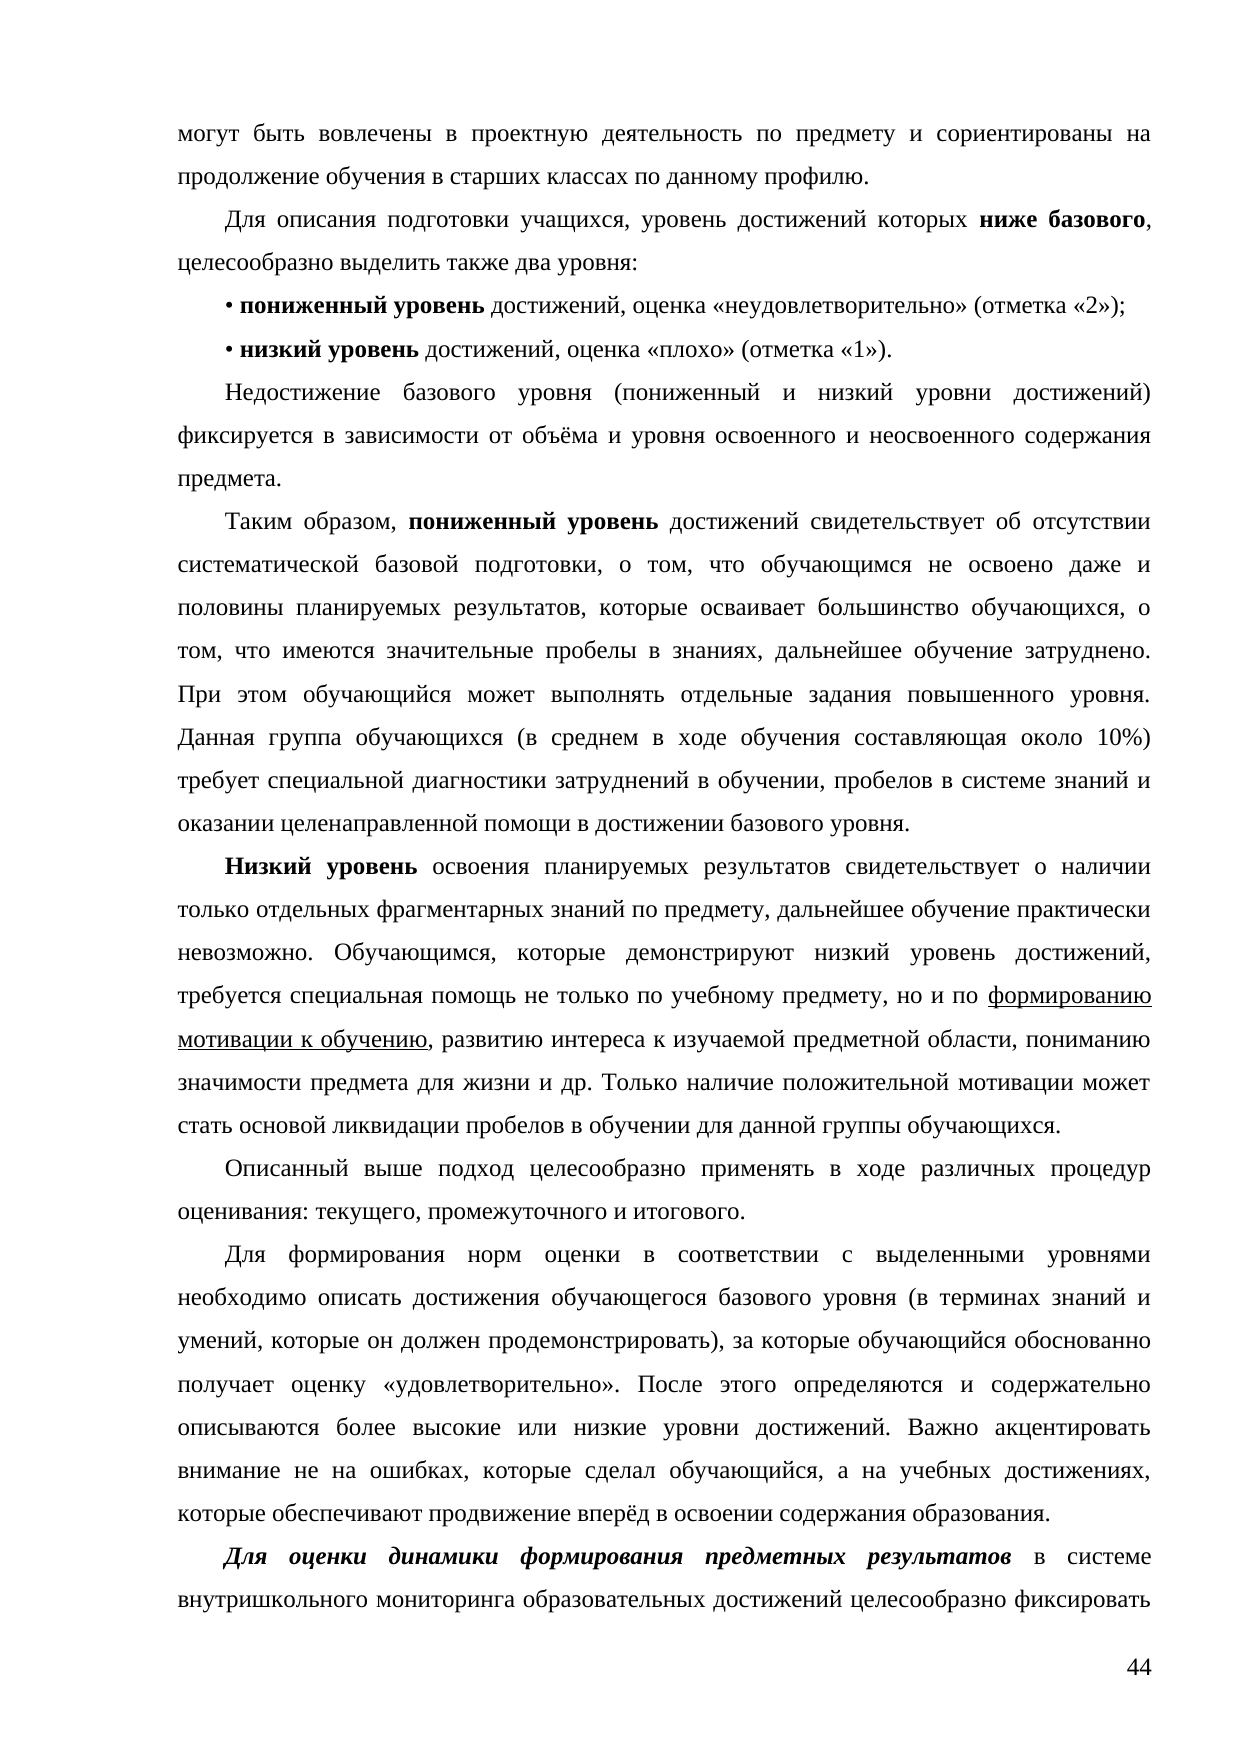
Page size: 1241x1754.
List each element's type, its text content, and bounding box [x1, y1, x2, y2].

text Для формирования норм оценки в соответствии с выделенными уровнями необходимо описать достижения обучающегося базового уровня (в терминах знаний и умений, которые он должен продемонстрировать), за которые обучающийся обоснованно получает оценку «удовлетворительно». После этого определяются и содержательно описываются более высокие или низкие уровни достижений. Важно акцентировать внимание не на ошибках, которые сделал обучающийся, а на учебных достижениях, которые обеспечивают продвижение вперёд в освоении содержания образования. [177, 1239, 1152, 1527]
text Таким образом, пониженный уровень достижений свидетельствует об отсутствии систематической базовой подготовки, о том, что обучающимся не освоено даже и половины планируемых результатов, которые осваивает большинство обучающихся, о том, что имеются значительные пробелы в знаниях, дальнейшее обучение затруднено. При этом обучающийся может выполнять отдельные задания повышенного уровня. Данная группа обучающихся (в среднем в ходе обучения составляющая около 10%) требует специальной диагностики затруднений в обучении, пробелов в системе знаний и оказании целенаправленной помощи в достижении базового уровня. [177, 506, 1152, 837]
text • низкий уровень достижений, оценка «плохо» (отметка «1»). [177, 334, 1152, 362]
text Для описания подготовки учащихся, уровень достижений которых ниже базового, целесообразно выделить также два уровня: [177, 204, 1152, 276]
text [177, 1541, 1152, 1613]
text Низкий уровень освоения планируемых результатов свидетельствует о наличии только отдельных фрагментарных знаний по предмету, дальнейшее обучение практически невозможно. Обучающимся, которые демонстрируют низкий уровень достижений, требуется специальная помощь не только по учебному предмету, но и по формированию мотивации к обучению, развитию интереса к изучаемой предметной области, пониманию значимости предмета для жизни и др. Только наличие положительной мотивации может стать основой ликвидации пробелов в обучении для данной группы обучающихся. [177, 851, 1152, 1139]
text • пониженный уровень достижений, оценка «неудовлетворительно» (отметка «2»); [177, 291, 1152, 319]
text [177, 118, 1152, 190]
text Недостижение базового уровня (пониженный и низкий уровни достижений) фиксируется в зависимости от объёма и уровня освоенного и неосвоенного содержания предмета. [177, 377, 1152, 492]
text Описанный выше подход целесообразно применять в ходе различных процедур оценивания: текущего, промежуточного и итогового. [177, 1153, 1152, 1225]
